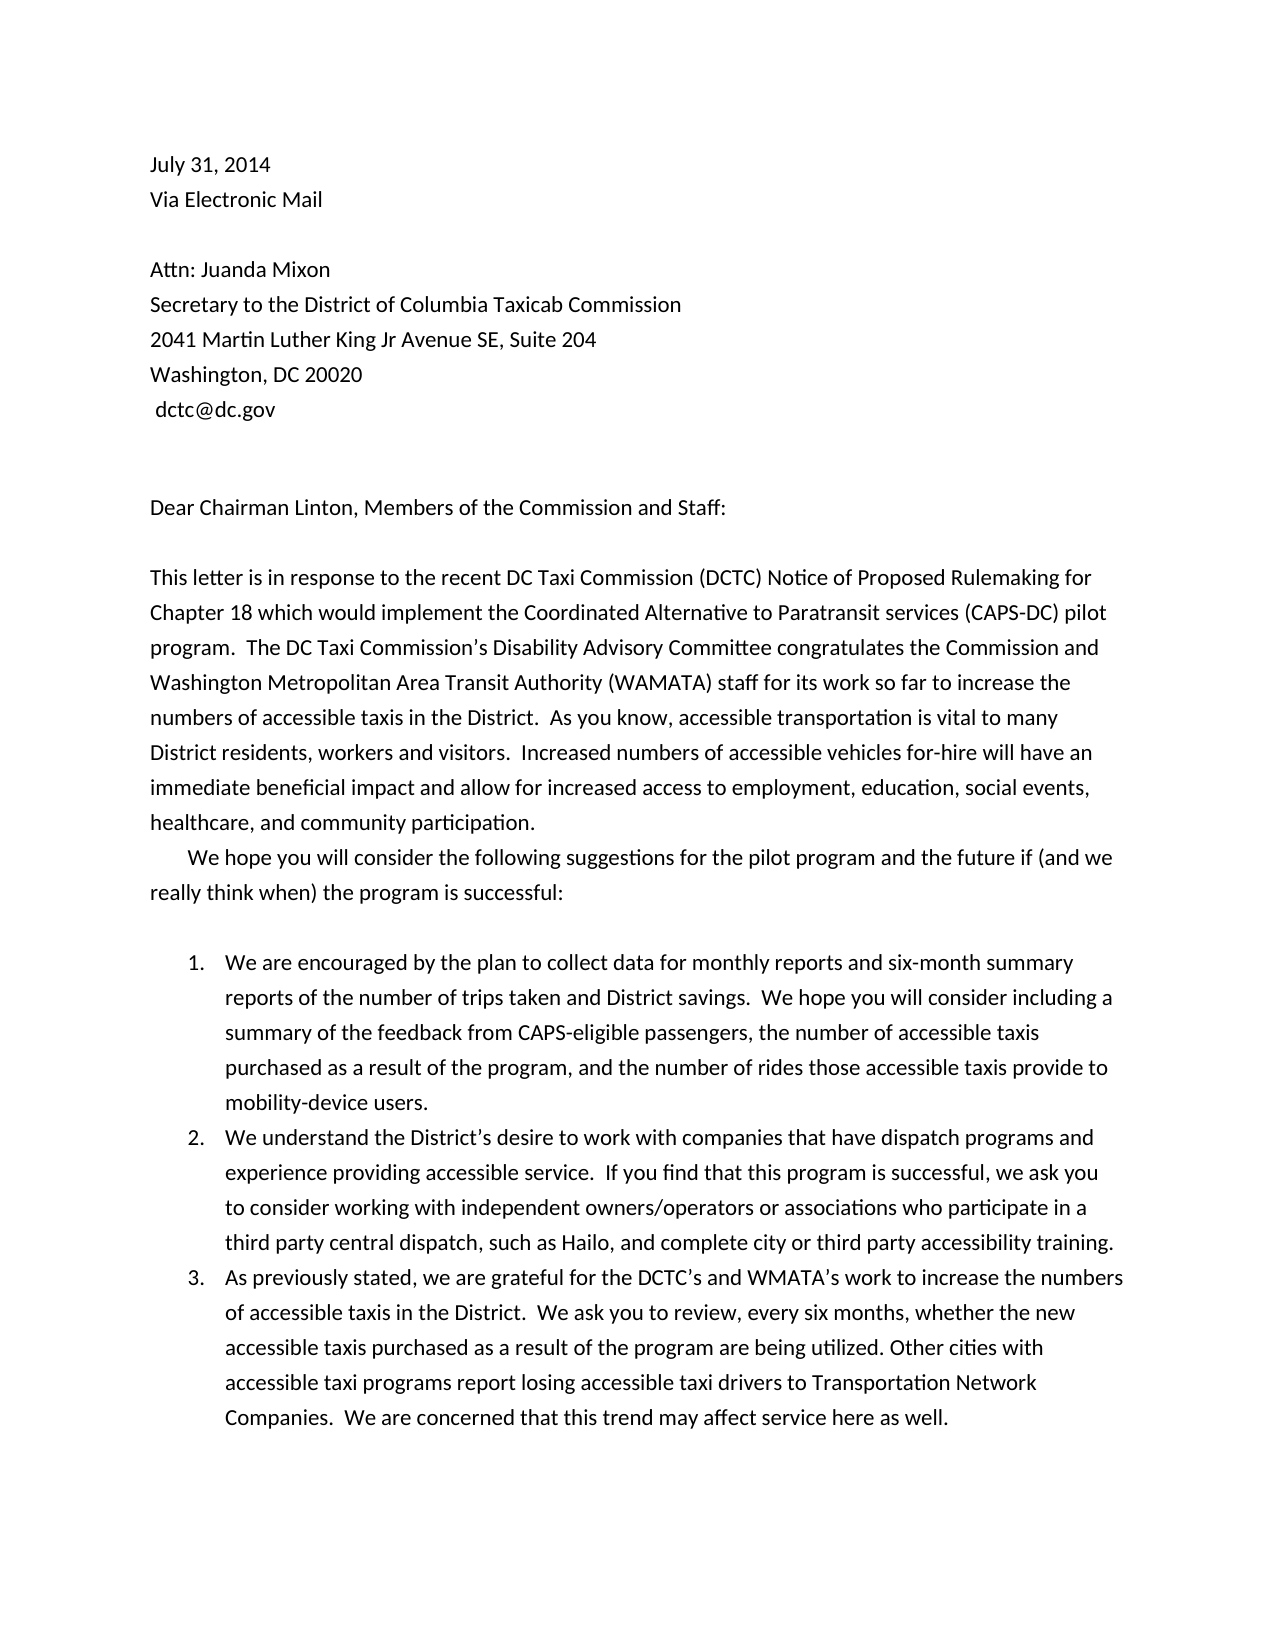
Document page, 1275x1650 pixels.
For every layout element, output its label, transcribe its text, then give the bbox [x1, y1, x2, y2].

list We understand the District’s desire to work with companies that have dispatch programs and experience providing accessible service. If you find that this program is successful, we ask you to consider working with independent owners/operators or associations who participate in a third party central dispatch, such as Hailo, and complete city or third party accessibility training. [187, 1123, 1125, 1256]
text Dear Chairman Linton, Members of the Commission and Staff: [150, 493, 1125, 521]
list As previously stated, we are grateful for the DCTC’s and WMATA’s work to increase the numbers of accessible taxis in the District. We ask you to review, every six months, whether the new accessible taxis purchased as a result of the program are being utilized. Other cities with accessible taxi programs report losing accessible taxi drivers to Transportation Network Companies. We are concerned that this trend may affect service here as well. [187, 1263, 1125, 1431]
list We are encouraged by the plan to collect data for monthly reports and six-month summary reports of the number of trips taken and District savings. We hope you will consider including a summary of the feedback from CAPS-eligible passengers, the number of accessible taxis purchased as a result of the program, and the number of rides those accessible taxis provide to mobility-device users. [187, 948, 1125, 1116]
text We hope you will consider the following suggestions for the pilot program and the future if (and we really think when) the program is successful: [150, 843, 1125, 906]
text 2041 Martin Luther King Jr Avenue SE, Suite 204 [150, 325, 1125, 353]
text Secretary to the District of Columbia Taxicab Commission [150, 290, 1125, 318]
text Via Electronic Mail [150, 185, 1125, 213]
text Attn: Juanda Mixon [150, 255, 1125, 283]
text This letter is in response to the recent DC Taxi Commission (DCTC) Notice of Proposed Rulemaking for Chapter 18 which would implement the Coordinated Alternative to Paratransit services (CAPS-DC) pilot program. The DC Taxi Commission’s Disability Advisory Committee congratulates the Commission and Washington Metropolitan Area Transit Authority (WAMATA) staff for its work so far to increase the numbers of accessible taxis in the District. As you know, accessible transportation is vital to many District residents, workers and visitors. Increased numbers of accessible vehicles for-hire will have an immediate beneficial impact and allow for increased access to employment, education, social events, healthcare, and community participation. [150, 563, 1125, 836]
text Washington, DC 20020 [150, 360, 1125, 388]
text July 31, 2014 [150, 150, 1125, 178]
text dctc@dc.gov [150, 395, 1125, 423]
